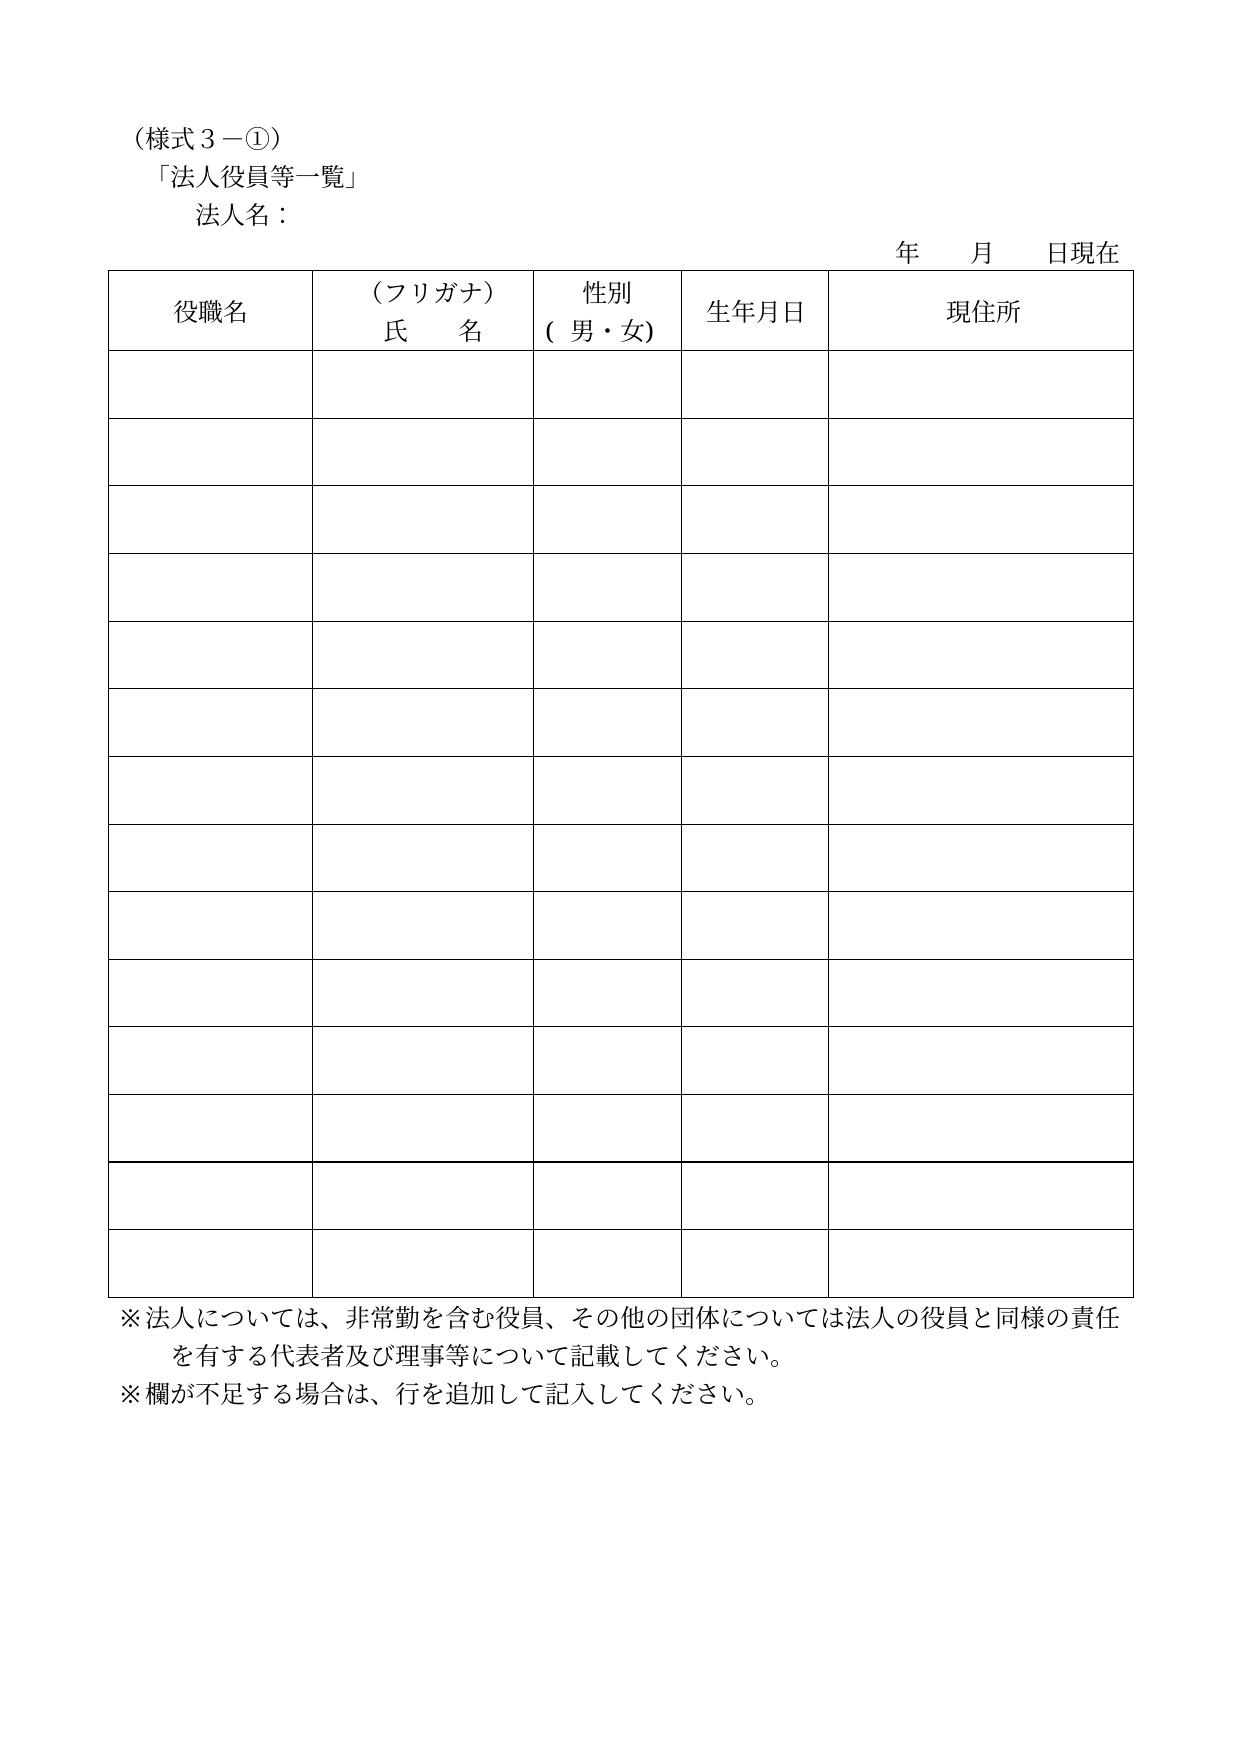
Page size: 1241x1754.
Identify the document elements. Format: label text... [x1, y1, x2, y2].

table_cell [313, 825, 533, 891]
table_cell [682, 486, 828, 553]
table_cell [109, 1095, 312, 1161]
table_cell [829, 825, 1133, 891]
table_cell [109, 486, 312, 553]
table_cell [534, 689, 681, 756]
table_cell [109, 892, 312, 959]
table_cell [313, 622, 533, 688]
table_cell [109, 689, 312, 756]
table_header 生年月日 [682, 271, 828, 350]
table_cell [534, 1095, 681, 1161]
table_cell [829, 486, 1133, 553]
text （様式３－①） [120, 119, 1120, 157]
table_header 性別 (男・女) [534, 271, 681, 350]
table_cell [313, 960, 533, 1026]
table_cell [534, 622, 681, 688]
table_cell [313, 351, 533, 418]
table_cell [682, 825, 828, 891]
table_cell [109, 1163, 312, 1229]
table_cell [682, 892, 828, 959]
table_cell [534, 486, 681, 553]
table_cell [313, 689, 533, 756]
table_cell [534, 757, 681, 823]
table_cell [313, 1095, 533, 1161]
table_cell [313, 1027, 533, 1094]
table_cell [534, 825, 681, 891]
table_cell [313, 757, 533, 823]
table_cell [829, 892, 1133, 959]
table_cell [109, 419, 312, 485]
table_cell [534, 1163, 681, 1229]
table_cell [534, 1230, 681, 1297]
text 「法人役員等一覧」 [120, 157, 1120, 194]
table_cell [682, 1095, 828, 1161]
table_cell [534, 960, 681, 1026]
table_cell [829, 1230, 1133, 1297]
table_cell [313, 1230, 533, 1297]
table_cell [829, 689, 1133, 756]
table_cell [109, 622, 312, 688]
table_cell [534, 1027, 681, 1094]
table_cell [534, 892, 681, 959]
table_cell [829, 757, 1133, 823]
table_cell [682, 351, 828, 418]
table_cell [534, 554, 681, 621]
table_cell [682, 554, 828, 621]
table_header （フリガナ） 氏 名 [313, 271, 533, 350]
table_cell [109, 1230, 312, 1297]
table_cell [682, 419, 828, 485]
table_cell [682, 622, 828, 688]
table_cell [109, 825, 312, 891]
table_cell [829, 1027, 1133, 1094]
table_cell [829, 1095, 1133, 1161]
table_cell [829, 419, 1133, 485]
table_cell [682, 960, 828, 1026]
text 法人名： [120, 194, 1120, 232]
table_cell [829, 622, 1133, 688]
table_cell [682, 689, 828, 756]
table_cell [682, 1163, 828, 1229]
table_cell [109, 1027, 312, 1094]
table_cell [109, 554, 312, 621]
text 年 月 日現在 [120, 232, 1120, 270]
table_cell [534, 351, 681, 418]
table_cell [313, 554, 533, 621]
table_header 現住所 [829, 271, 1133, 350]
table_cell [829, 960, 1133, 1026]
table_cell [829, 1163, 1133, 1229]
table_cell [829, 554, 1133, 621]
table_cell [109, 960, 312, 1026]
table_cell [313, 1163, 533, 1229]
table_cell [109, 351, 312, 418]
table_header 役職名 [109, 271, 312, 350]
table_cell [682, 1230, 828, 1297]
table_cell [313, 419, 533, 485]
table_cell [682, 757, 828, 823]
text ※法人については、非常勤を含む役員、その他の団体については法人の役員と同様の責任を有する代表者及び理事等について記載してください。 [120, 1298, 1120, 1373]
text ※欄が不足する場合は、行を追加して記入してください。 [120, 1373, 1120, 1411]
table_cell [109, 757, 312, 823]
table_cell [313, 486, 533, 553]
table_cell [313, 892, 533, 959]
table_cell [829, 351, 1133, 418]
table_cell [682, 1027, 828, 1094]
table_cell [534, 419, 681, 485]
